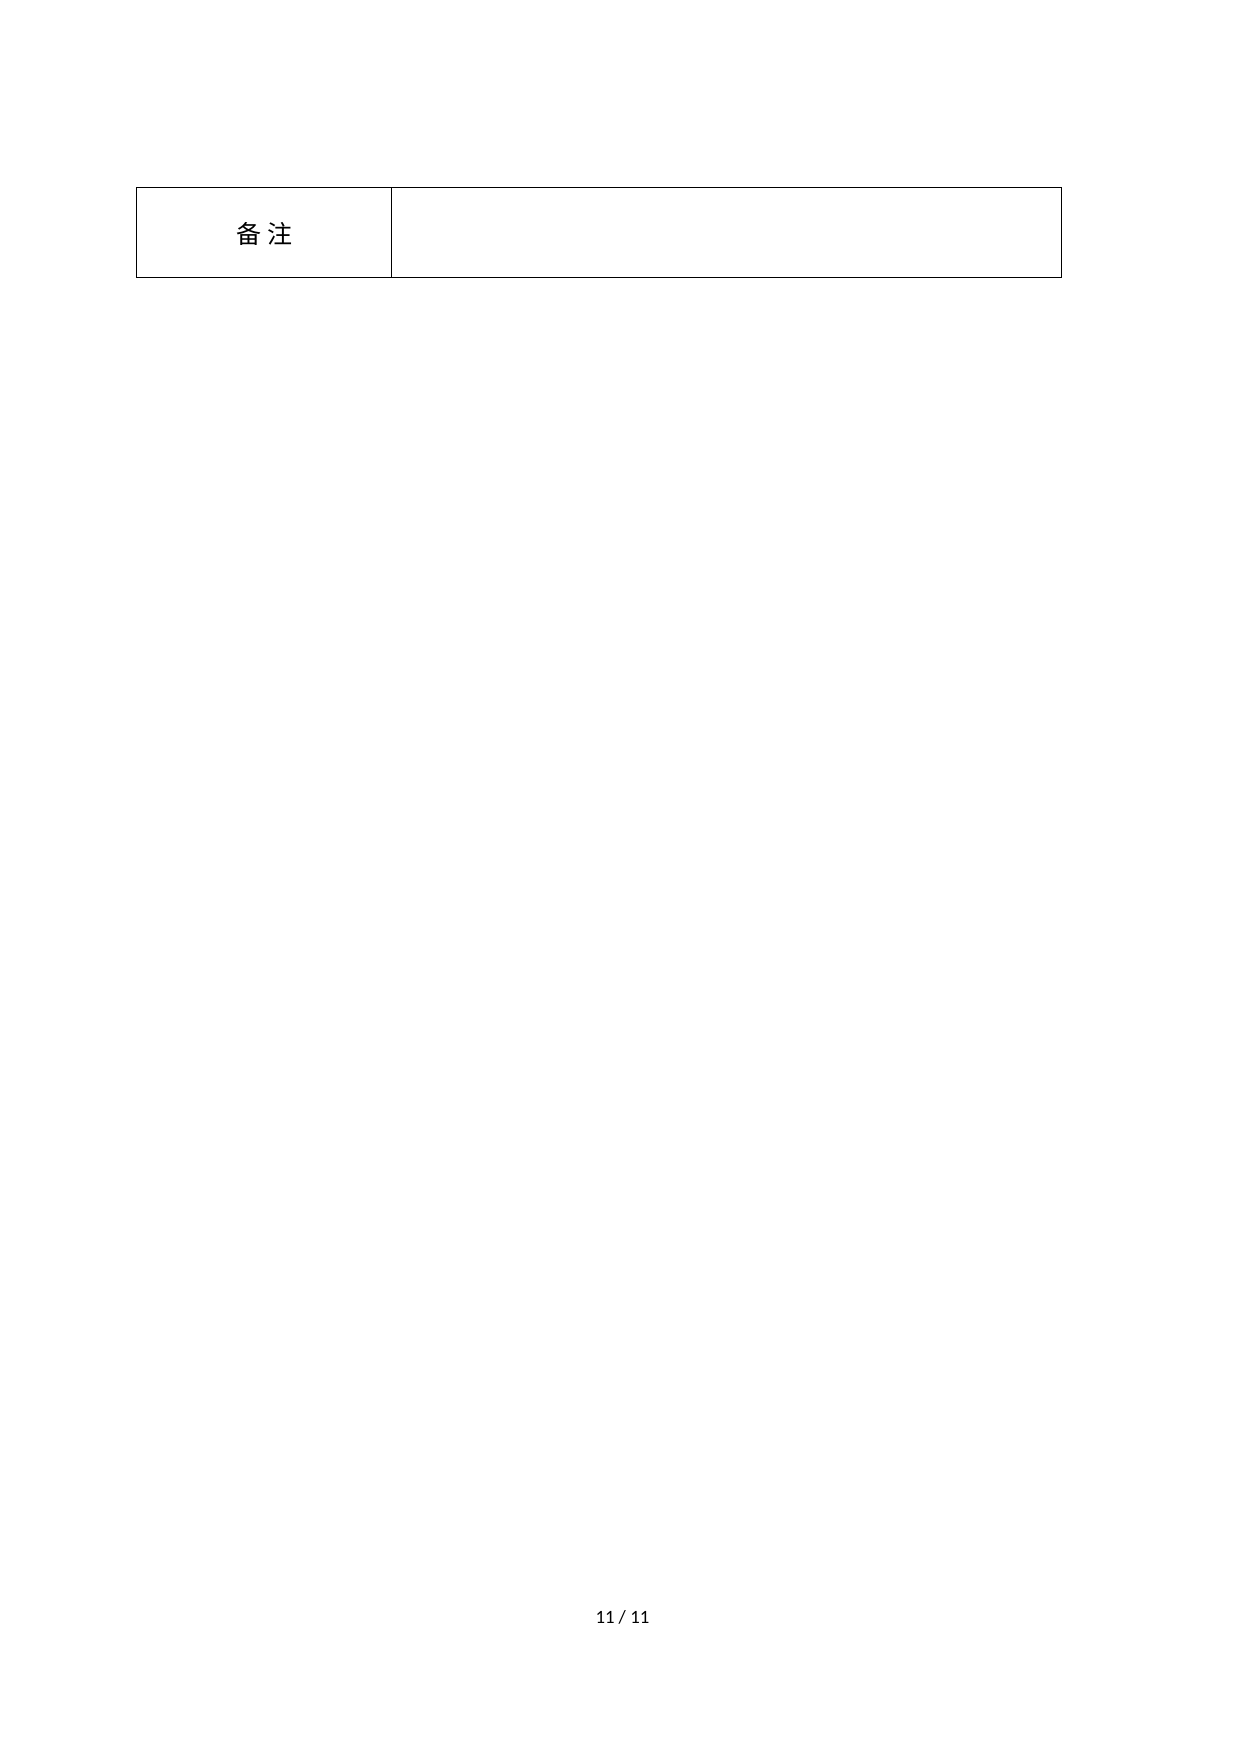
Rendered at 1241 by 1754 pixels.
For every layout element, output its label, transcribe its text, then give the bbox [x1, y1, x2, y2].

table_cell 备 注 [137, 188, 391, 277]
table_cell [392, 188, 1061, 277]
